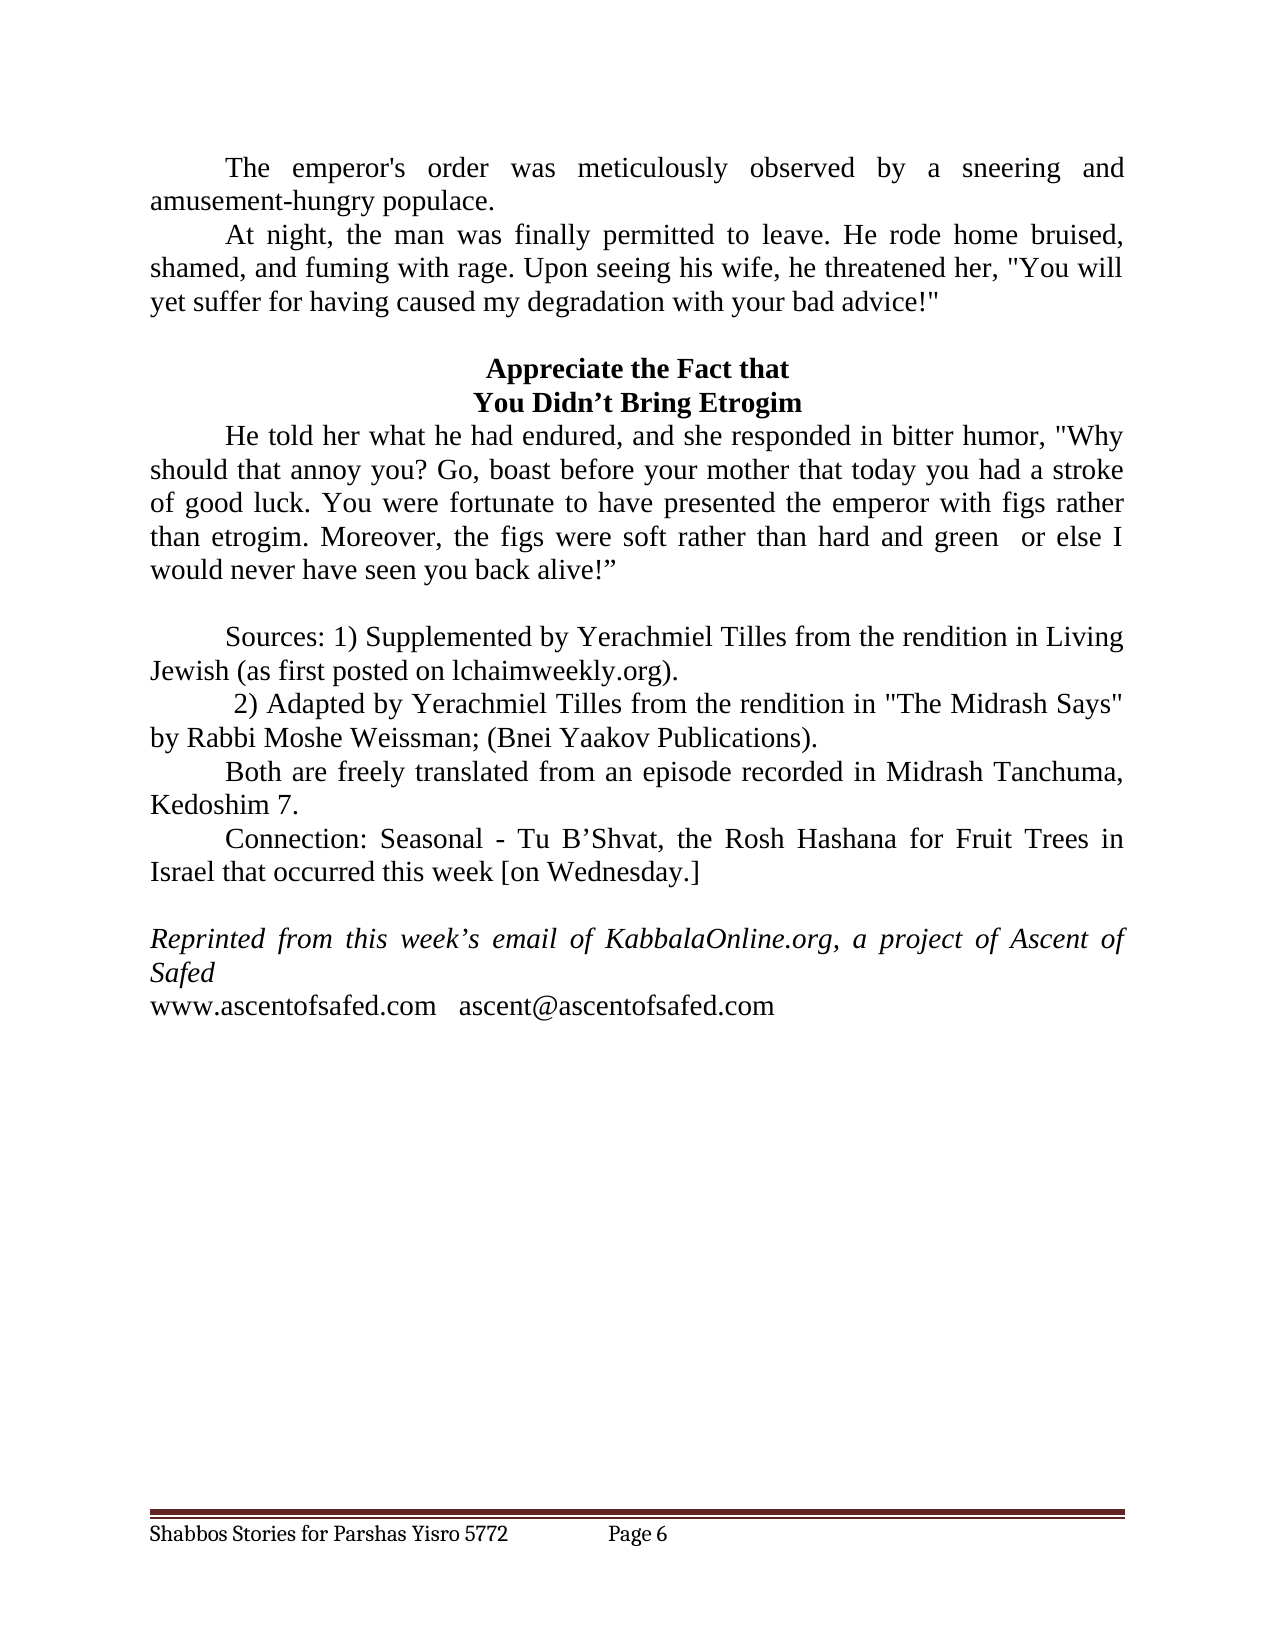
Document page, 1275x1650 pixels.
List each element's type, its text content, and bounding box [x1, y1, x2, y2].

text 2) Adapted by Yerachmiel Tilles from the rendition in "The Midrash Says" by Rabbi Moshe Weissman; (Bnei Yaakov Publications). [150, 687, 1125, 754]
text Connection: Seasonal - Tu B’Shvat, the Rosh Hashana for Fruit Trees in Israel that occurred this week [on Wednesday.] [150, 821, 1125, 888]
text You Didn’t Bring Etrogim [150, 385, 1125, 418]
text Appreciate the Fact that [150, 351, 1125, 385]
text He told her what he had endured, and she responded in bitter humor, "Why should that annoy you? Go, boast before your mother that today you had a stroke of good luck. You were fortunate to have presented the emperor with figs rather than etrogim. Moreover, the figs were soft rather than hard and green or else I would never have seen you back alive!” [150, 418, 1125, 586]
text Sources: 1) Supplemented by Yerachmiel Tilles from the rendition in Living Jewish (as first posted on lchaimweekly.org). [150, 619, 1125, 687]
text The emperor's order was meticulously observed by a sneering and amusement-hungry populace. [150, 150, 1125, 217]
text Reprinted from this week’s email of KabbalaOnline.org, a project of Ascent of Safed [150, 921, 1125, 988]
text Both are freely translated from an episode recorded in Midrash Tanchuma, Kedoshim 7. [150, 754, 1125, 821]
text At night, the man was finally permitted to leave. He rode home bruised, shamed, and fuming with rage. Upon seeing his wife, he threatened her, "You will yet suffer for having caused my degradation with your bad advice!" [150, 217, 1125, 318]
text www.ascentofsafed.com ascent@ascentofsafed.com [150, 988, 1125, 1022]
